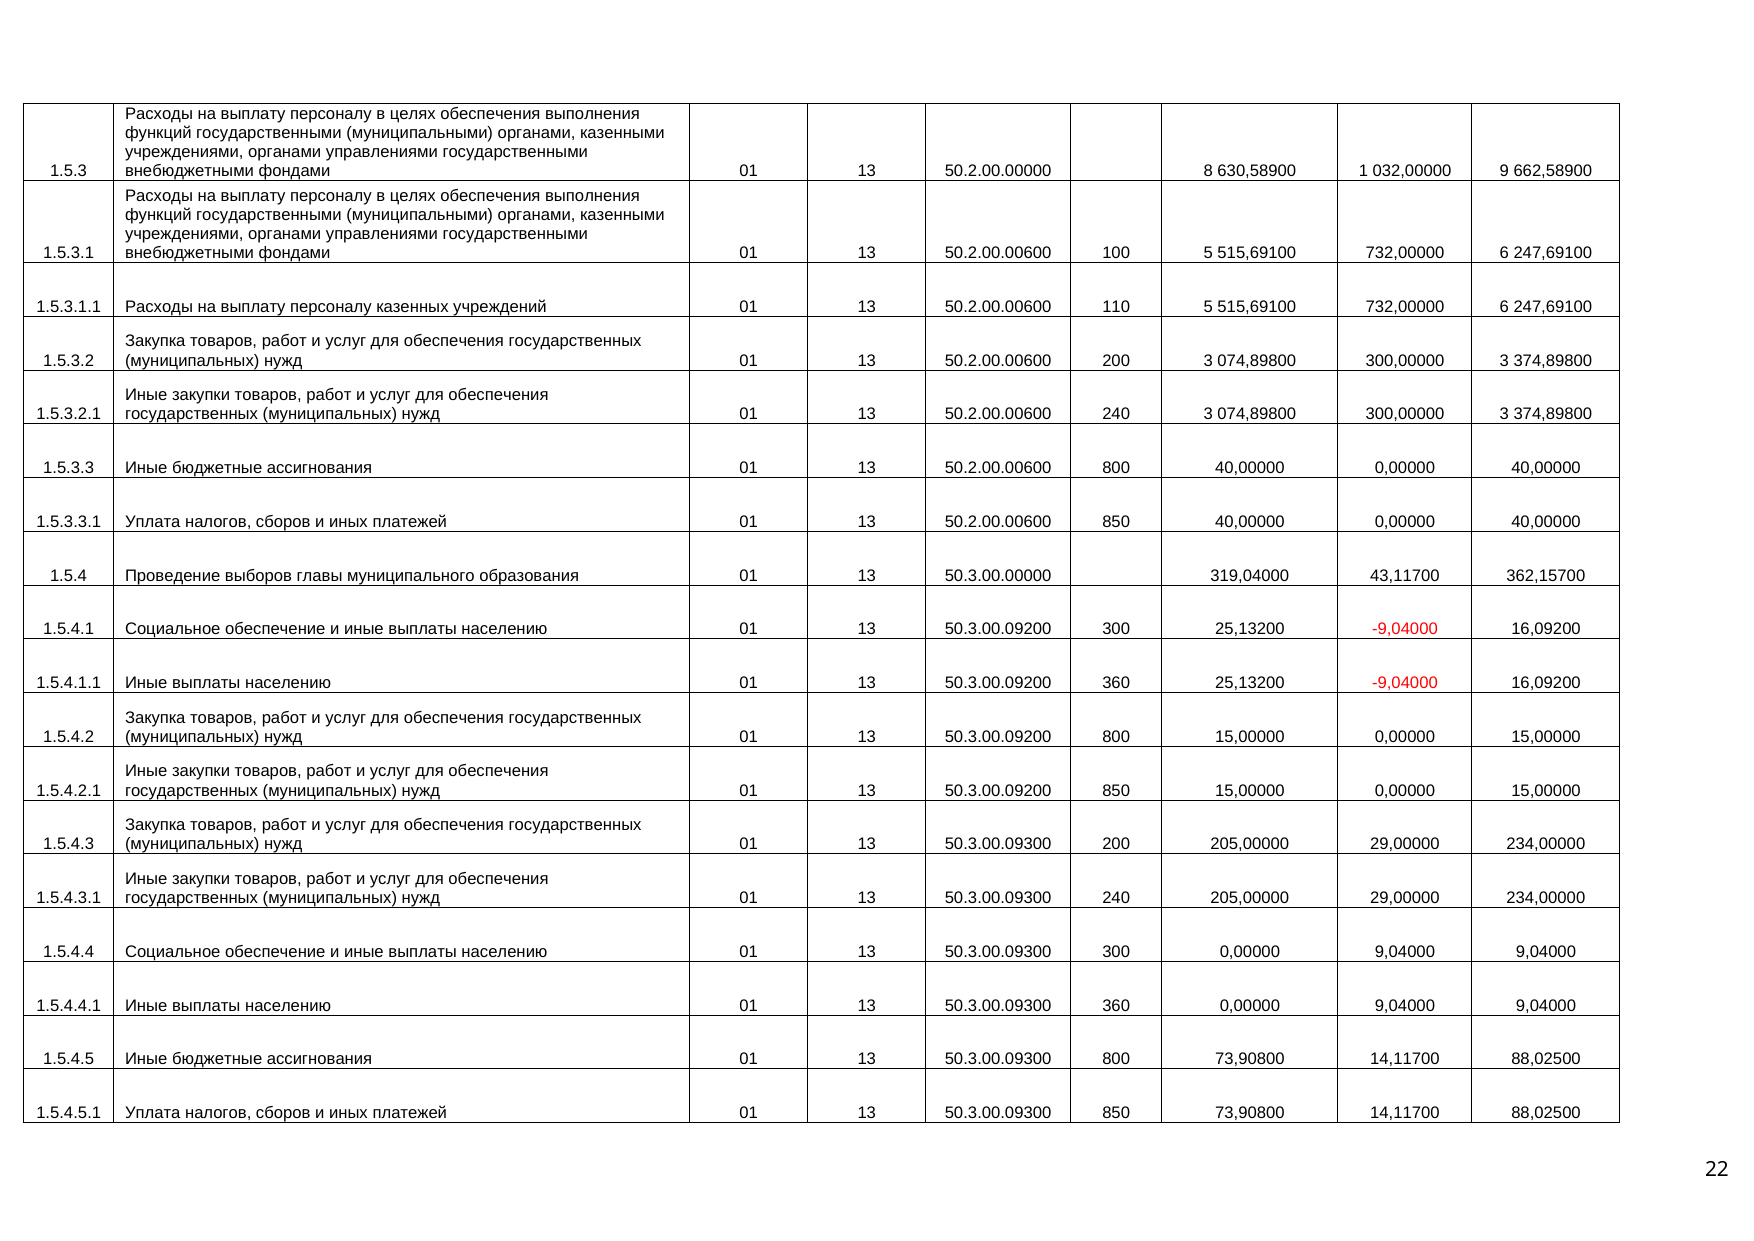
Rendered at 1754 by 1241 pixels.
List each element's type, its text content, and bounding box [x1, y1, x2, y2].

table_cell 01 [690, 1069, 807, 1122]
table_cell 1.5.3.2.1 [24, 371, 113, 423]
table_cell 800 [1071, 693, 1161, 746]
table_cell 01 [690, 1016, 807, 1068]
table_cell 9,04000 [1472, 908, 1619, 961]
table_cell 50.2.00.00600 [926, 478, 1070, 531]
table_cell 1.5.4.3.1 [24, 854, 113, 907]
table_cell 13 [808, 532, 925, 584]
table_cell 9 662,58900 [1472, 104, 1619, 180]
table_cell 01 [690, 908, 807, 961]
table_cell 01 [690, 639, 807, 692]
table_cell 50.3.00.09200 [926, 639, 1070, 692]
table_cell 01 [690, 104, 807, 180]
table_cell 01 [690, 693, 807, 746]
table_cell 732,00000 [1338, 263, 1471, 316]
table_cell 1.5.3.3 [24, 424, 113, 477]
table_cell Иные выплаты населению [114, 639, 689, 692]
table_cell 13 [808, 371, 925, 423]
table_cell 50.2.00.00600 [926, 371, 1070, 423]
table_cell 6 247,69100 [1472, 263, 1619, 316]
table_cell 13 [808, 962, 925, 1014]
table_cell 01 [690, 371, 807, 423]
table_cell 13 [808, 181, 925, 262]
table_cell 6 247,69100 [1472, 181, 1619, 262]
table_cell 40,00000 [1162, 424, 1337, 477]
table_cell 0,00000 [1338, 478, 1471, 531]
table_cell 3 374,89800 [1472, 371, 1619, 423]
table_cell 50.3.00.09300 [926, 908, 1070, 961]
table_cell 300 [1071, 908, 1161, 961]
table_cell -9,04000 [1338, 639, 1471, 692]
table_cell 3 374,89800 [1472, 317, 1619, 369]
table_cell 319,04000 [1162, 532, 1337, 584]
table_cell Проведение выборов главы муниципального образования [114, 532, 689, 584]
table_cell 13 [808, 747, 925, 799]
table_cell 1.5.4.3 [24, 801, 113, 853]
table_cell 0,00000 [1338, 424, 1471, 477]
table_cell 850 [1071, 478, 1161, 531]
table_cell 0,00000 [1162, 962, 1337, 1014]
table_cell 01 [690, 478, 807, 531]
table_cell 88,02500 [1472, 1069, 1619, 1122]
table_cell 13 [808, 854, 925, 907]
table_cell 73,90800 [1162, 1016, 1337, 1068]
table_cell 43,11700 [1338, 532, 1471, 584]
table_cell 360 [1071, 962, 1161, 1014]
table_cell 40,00000 [1472, 478, 1619, 531]
table_cell 360 [1071, 639, 1161, 692]
table_cell Уплата налогов, сборов и иных платежей [114, 1069, 689, 1122]
table_cell 13 [808, 317, 925, 369]
table_cell 50.2.00.00000 [926, 104, 1070, 180]
table_cell 1.5.3.3.1 [24, 478, 113, 531]
table_cell 13 [808, 1016, 925, 1068]
table_cell 14,11700 [1338, 1069, 1471, 1122]
table_cell 9,04000 [1338, 908, 1471, 961]
table_cell 13 [808, 693, 925, 746]
table_cell 1.5.4.4 [24, 908, 113, 961]
table_cell 1.5.3.1 [24, 181, 113, 262]
table_cell 0,00000 [1162, 908, 1337, 961]
table_cell 1.5.3.2 [24, 317, 113, 369]
table_cell Иные бюджетные ассигнования [114, 424, 689, 477]
table_cell 234,00000 [1472, 854, 1619, 907]
table_cell 13 [808, 478, 925, 531]
table_cell Закупка товаров, работ и услуг для обеспечения государственных (муниципальных) нужд [114, 317, 689, 369]
table_cell Иные закупки товаров, работ и услуг для обеспечения государственных (муниципальных) нужд [114, 371, 689, 423]
table_cell 01 [690, 747, 807, 799]
table_cell 1.5.4 [24, 532, 113, 584]
table_cell 73,90800 [1162, 1069, 1337, 1122]
table_cell 205,00000 [1162, 854, 1337, 907]
table_cell 13 [808, 263, 925, 316]
table_cell 300,00000 [1338, 317, 1471, 369]
table_cell 29,00000 [1338, 854, 1471, 907]
table_cell Закупка товаров, работ и услуг для обеспечения государственных (муниципальных) нужд [114, 801, 689, 853]
table_cell 01 [690, 424, 807, 477]
table_cell 15,00000 [1472, 747, 1619, 799]
table_cell Иные закупки товаров, работ и услуг для обеспечения государственных (муниципальных) нужд [114, 854, 689, 907]
table_cell 50.3.00.09300 [926, 1069, 1070, 1122]
table_cell 50.3.00.09300 [926, 962, 1070, 1014]
table_cell 13 [808, 586, 925, 638]
table_cell Социальное обеспечение и иные выплаты населению [114, 586, 689, 638]
table_cell 100 [1071, 181, 1161, 262]
table_cell 1.5.4.5.1 [24, 1069, 113, 1122]
table_cell 14,11700 [1338, 1016, 1471, 1068]
table_cell 200 [1071, 801, 1161, 853]
table_cell 850 [1071, 747, 1161, 799]
table_cell 01 [690, 263, 807, 316]
table_cell 0,00000 [1338, 747, 1471, 799]
table_cell 50.3.00.09300 [926, 801, 1070, 853]
table_cell 3 074,89800 [1162, 371, 1337, 423]
table_cell 9,04000 [1472, 962, 1619, 1014]
table_cell 15,00000 [1162, 747, 1337, 799]
table_cell 800 [1071, 1016, 1161, 1068]
table_cell 5 515,69100 [1162, 263, 1337, 316]
table_cell 16,09200 [1472, 639, 1619, 692]
table_cell Социальное обеспечение и иные выплаты населению [114, 908, 689, 961]
table_cell 1.5.4.4.1 [24, 962, 113, 1014]
table_cell 13 [808, 424, 925, 477]
table_cell 9,04000 [1338, 962, 1471, 1014]
table_cell 1.5.3.1.1 [24, 263, 113, 316]
table_cell 13 [808, 801, 925, 853]
table_cell Закупка товаров, работ и услуг для обеспечения государственных (муниципальных) нужд [114, 693, 689, 746]
table_cell 50.2.00.00600 [926, 424, 1070, 477]
table_cell 01 [690, 532, 807, 584]
table_cell Иные закупки товаров, работ и услуг для обеспечения государственных (муниципальных) нужд [114, 747, 689, 799]
table_cell [1071, 104, 1161, 180]
table_cell 15,00000 [1472, 693, 1619, 746]
table_cell 50.3.00.09300 [926, 854, 1070, 907]
table_cell 300 [1071, 586, 1161, 638]
table_cell 200 [1071, 317, 1161, 369]
table_cell 29,00000 [1338, 801, 1471, 853]
table_cell Уплата налогов, сборов и иных платежей [114, 478, 689, 531]
table_cell 01 [690, 317, 807, 369]
table_cell 50.3.00.00000 [926, 532, 1070, 584]
table_cell 01 [690, 181, 807, 262]
table_cell 25,13200 [1162, 639, 1337, 692]
table_cell 50.3.00.09300 [926, 1016, 1070, 1068]
table_cell 25,13200 [1162, 586, 1337, 638]
table_cell 50.2.00.00600 [926, 263, 1070, 316]
table_cell 13 [808, 1069, 925, 1122]
table_cell 50.3.00.09200 [926, 693, 1070, 746]
table_cell 01 [690, 962, 807, 1014]
table_cell 16,09200 [1472, 586, 1619, 638]
table_cell 205,00000 [1162, 801, 1337, 853]
table_cell 300,00000 [1338, 371, 1471, 423]
table_cell 362,15700 [1472, 532, 1619, 584]
table_cell 1.5.4.5 [24, 1016, 113, 1068]
table_cell 01 [690, 854, 807, 907]
table_cell 50.3.00.09200 [926, 747, 1070, 799]
table_cell 88,02500 [1472, 1016, 1619, 1068]
table_cell 732,00000 [1338, 181, 1471, 262]
table_cell 40,00000 [1472, 424, 1619, 477]
table_cell 1.5.3 [24, 104, 113, 180]
table_cell 13 [808, 908, 925, 961]
table_cell 01 [690, 586, 807, 638]
table_cell Иные выплаты населению [114, 962, 689, 1014]
table_cell 0,00000 [1338, 693, 1471, 746]
table_cell 8 630,58900 [1162, 104, 1337, 180]
table_cell 50.2.00.00600 [926, 181, 1070, 262]
table_cell Иные бюджетные ассигнования [114, 1016, 689, 1068]
table_cell 3 074,89800 [1162, 317, 1337, 369]
table_cell 110 [1071, 263, 1161, 316]
table_cell [1071, 532, 1161, 584]
table_cell 240 [1071, 854, 1161, 907]
table_cell 240 [1071, 371, 1161, 423]
table_cell 15,00000 [1162, 693, 1337, 746]
table_cell Расходы на выплату персоналу в целях обеспечения выполнения функций государственными (муниципальными) органами, казенными учреждениями, органами управлениями государственными внебюджетными фондами [114, 104, 689, 180]
table_cell 1.5.4.2 [24, 693, 113, 746]
table_cell -9,04000 [1338, 586, 1471, 638]
table_cell 5 515,69100 [1162, 181, 1337, 262]
table_cell 1.5.4.2.1 [24, 747, 113, 799]
table_cell Расходы на выплату персоналу казенных учреждений [114, 263, 689, 316]
table_cell 1.5.4.1.1 [24, 639, 113, 692]
table_cell 800 [1071, 424, 1161, 477]
table_cell 13 [808, 104, 925, 180]
table_cell 50.2.00.00600 [926, 317, 1070, 369]
table_cell 1 032,00000 [1338, 104, 1471, 180]
table_cell 01 [690, 801, 807, 853]
table_cell 1.5.4.1 [24, 586, 113, 638]
table_cell 50.3.00.09200 [926, 586, 1070, 638]
table_cell 13 [808, 639, 925, 692]
table_cell 850 [1071, 1069, 1161, 1122]
table_cell 234,00000 [1472, 801, 1619, 853]
table_cell Расходы на выплату персоналу в целях обеспечения выполнения функций государственными (муниципальными) органами, казенными учреждениями, органами управлениями государственными внебюджетными фондами [114, 181, 689, 262]
table_cell 40,00000 [1162, 478, 1337, 531]
